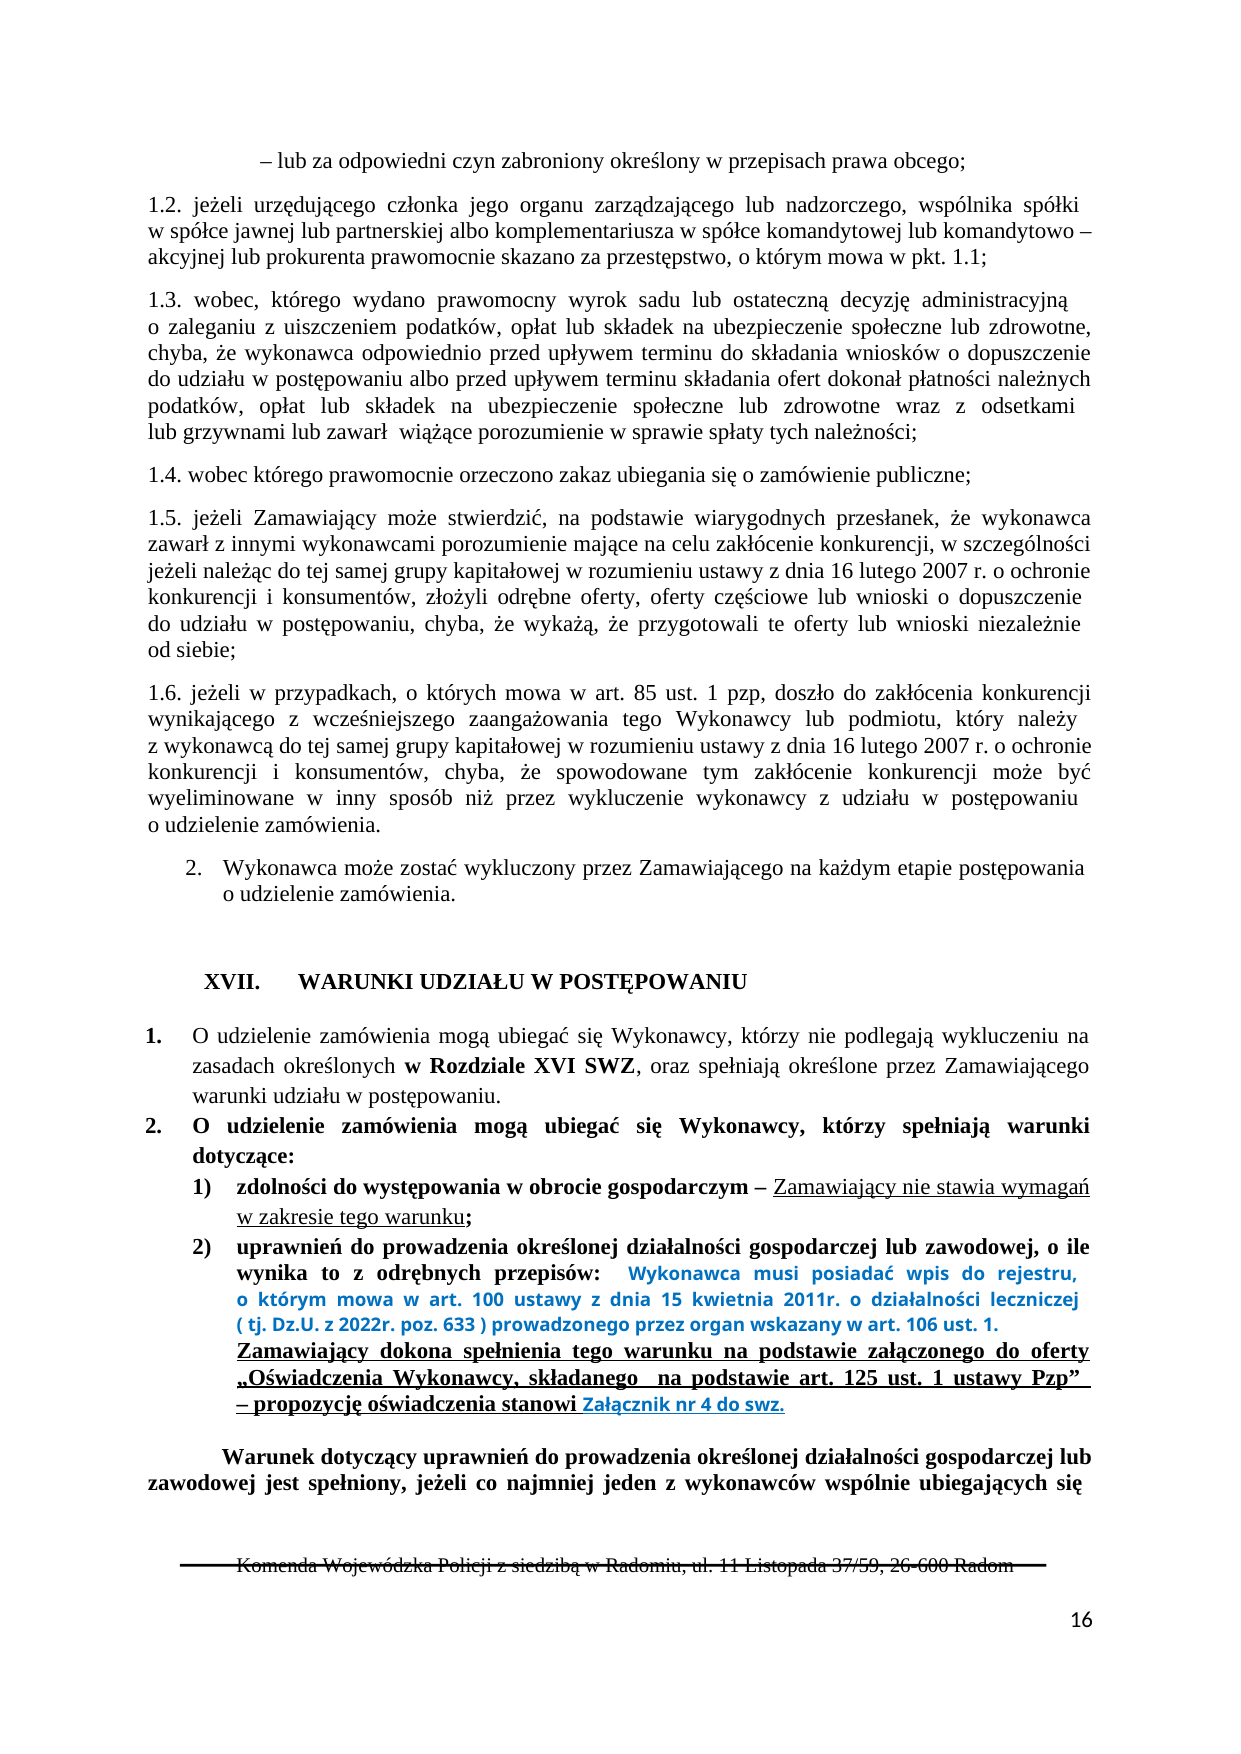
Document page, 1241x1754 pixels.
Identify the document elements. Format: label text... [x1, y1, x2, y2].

text 1.6. jeżeli w przypadkach, o których mowa w art. 85 ust. 1 pzp, doszło do zakłócenia konkurencji wynikającego z wcześniejszego zaangażowania tego Wykonawcy lub podmiotu, który należy z wykonawcą do tej samej grupy kapitałowej w rozumieniu ustawy z dnia 16 lutego 2007 r. o ochronie konkurencji i konsumentów, chyba, że spowodowane tym zakłócenie konkurencji może być wyeliminowane w inny sposób niż przez wykluczenie wykonawcy z udziału w postępowaniu o udzielenie zamówienia. [148, 679, 1093, 837]
text 1.5. jeżeli Zamawiający może stwierdzić, na podstawie wiarygodnych przesłanek, że wykonawca zawarł z innymi wykonawcami porozumienie mające na celu zakłócenie konkurencji, w szczególności jeżeli należąc do tej samej grupy kapitałowej w rozumieniu ustawy z dnia 16 lutego 2007 r. o ochronie konkurencji i konsumentów, złożyli odrębne oferty, oferty częściowe lub wnioski o dopuszczenie do udziału w postępowaniu, chyba, że wykażą, że przygotowali te oferty lub wnioski niezależnie od siebie; [148, 504, 1093, 662]
text Zamawiający dokona spełnienia tego warunku na podstawie załączonego do oferty „Oświadczenia Wykonawcy, składanego na podstawie art. 125 ust. 1 ustawy Pzp” – propozycję oświadczenia stanowi Załącznik nr 4 do swz. [236, 1337, 1091, 1386]
list O udzielenie zamówienia mogą ubiegać się Wykonawcy, którzy spełniają warunki dotyczące: [145, 1112, 1091, 1169]
list zdolności do występowania w obrocie gospodarczym – Zamawiający nie stawia wymagań w zakresie tego warunku; [192, 1173, 1091, 1229]
list Wykonawca może zostać wykluczony przez Zamawiającego na każdym etapie postępowania o udzielenie zamówienia. [185, 854, 1093, 906]
list uprawnień do prowadzenia określonej działalności gospodarczej lub zawodowej, o ile wynika to z odrębnych przepisów: Wykonawca musi posiadać wpis do rejestru, o którym mowa w art. 100 ustawy z dnia 15 kwietnia 2011r. o działalności leczniczej ( tj. Dz.U. z 2022r. poz. 633 ) prowadzonego przez organ wskazany w art. 106 ust. 1. [192, 1233, 1091, 1337]
list – lub za odpowiedni czyn zabroniony określony w przepisach prawa obcego; [260, 148, 1093, 174]
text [148, 1443, 1093, 1496]
text 1.3. wobec, którego wydano prawomocny wyrok sadu lub ostateczną decyzję administracyjną o zaleganiu z uiszczeniem podatków, opłat lub składek na ubezpieczenie społeczne lub zdrowotne, chyba, że wykonawca odpowiednio przed upływem terminu do składania wniosków o dopuszczenie do udziału w postępowaniu albo przed upływem terminu składania ofert dokonał płatności należnych podatków, opłat lub składek na ubezpieczenie społeczne lub zdrowotne wraz z odsetkami lub grzywnami lub zawarł wiążące porozumienie w sprawie spłaty tych należności; [148, 286, 1093, 444]
text 1.2. jeżeli urzędującego członka jego organu zarządzającego lub nadzorczego, wspólnika spółki w spółce jawnej lub partnerskiej albo komplementariusza w spółce komandytowej lub komandytowo – akcyjnej lub prokurenta prawomocnie skazano za przestępstwo, o którym mowa w pkt. 1.1; [148, 191, 1093, 270]
text Zamawiający dokona spełnienia tego warunku na podstawie załączonego do oferty „Oświadczenia Wykonawcy, składanego na podstawie art. 125 ust. 1 ustawy Pzp” – propozycję oświadczenia stanowi Załącznik nr 4 do swz. [236, 1387, 1091, 1417]
list WARUNKI UDZIAŁU W POSTĘPOWANIU [260, 968, 1093, 994]
text 1.4. wobec którego prawomocnie orzeczono zakaz ubiegania się o zamówienie publiczne; [148, 461, 1093, 487]
list O udzielenie zamówienia mogą ubiegać się Wykonawcy, którzy nie podlegają wykluczeniu na zasadach określonych w Rozdziale XVI SWZ, oraz spełniają określone przez Zamawiającego warunki udziału w postępowaniu. [145, 1022, 1091, 1108]
